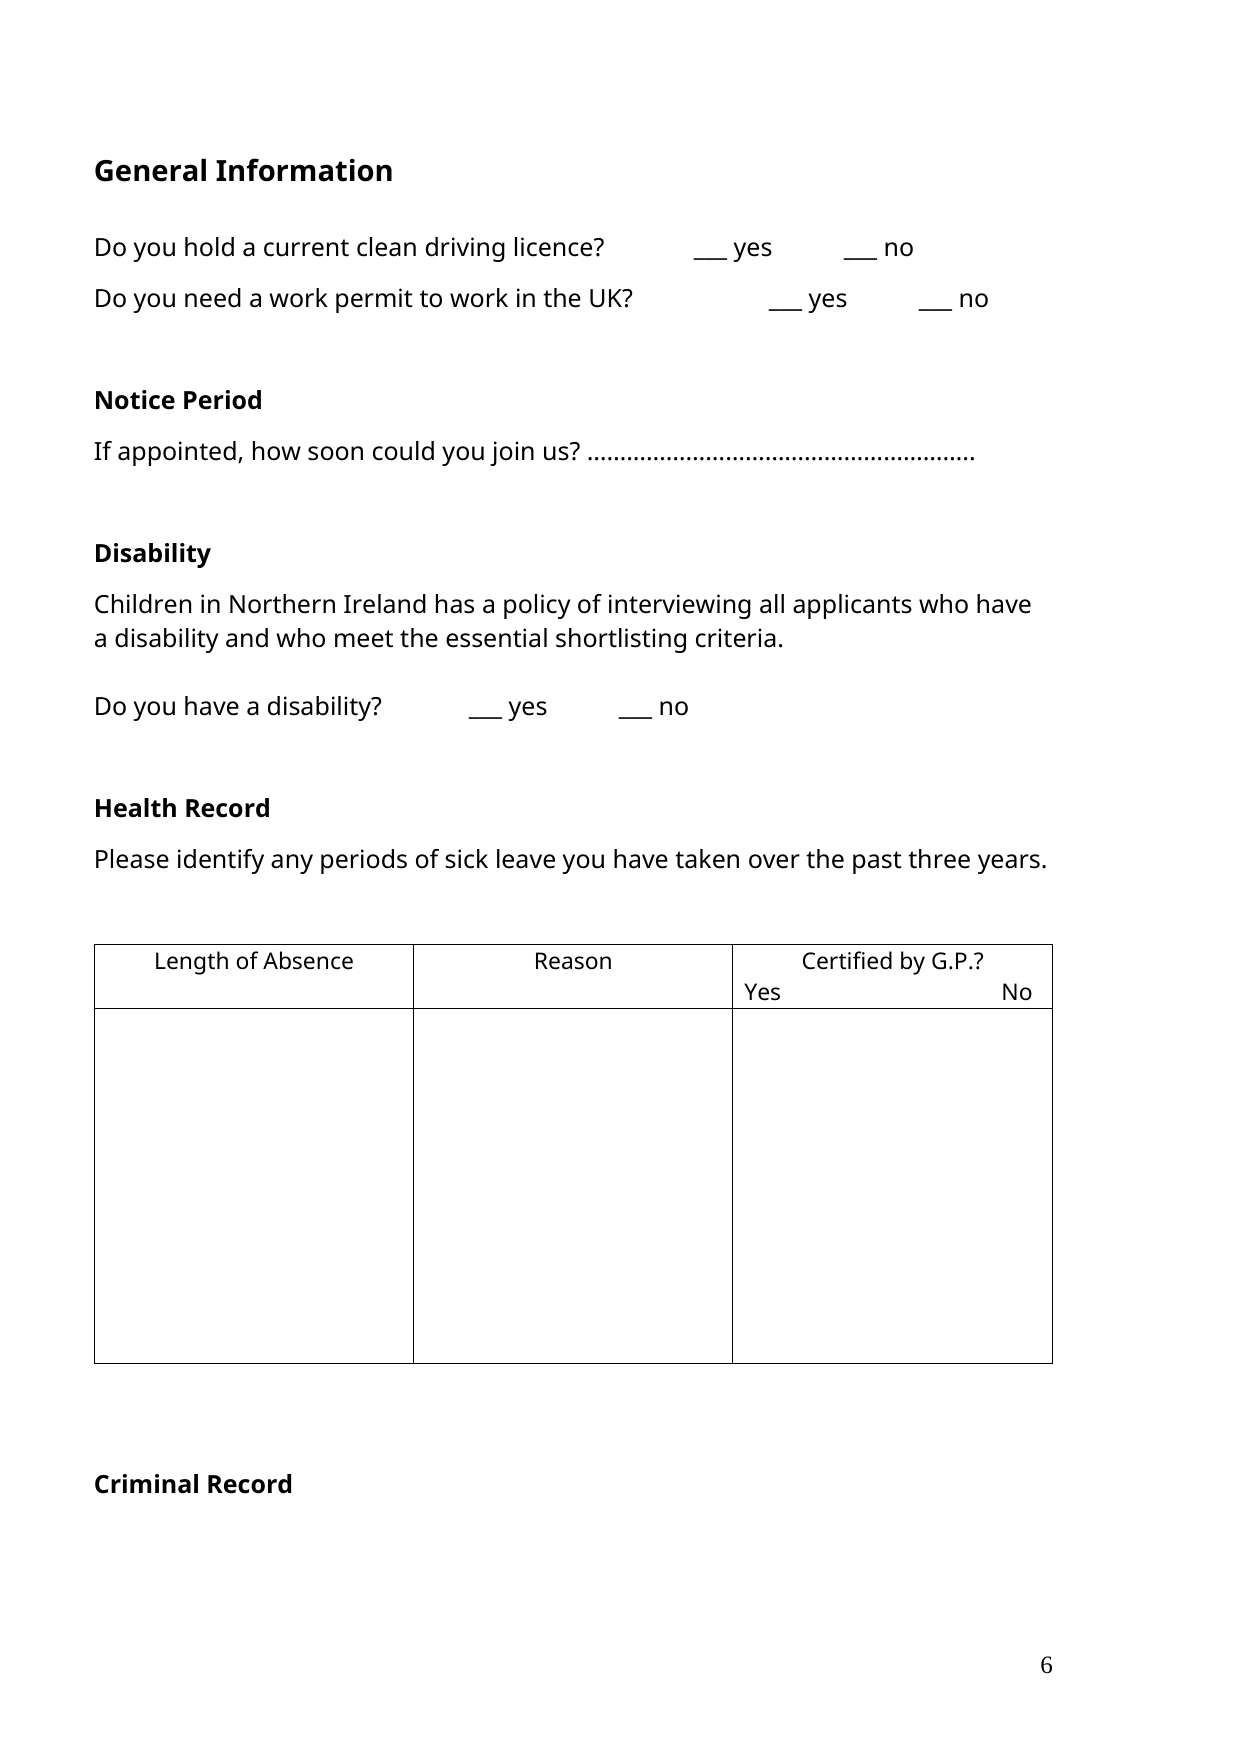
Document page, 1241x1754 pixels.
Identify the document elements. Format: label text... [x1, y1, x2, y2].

table_header Length of Absence [95, 945, 413, 1008]
text Notice Period [94, 382, 1053, 417]
table_header Reason [414, 945, 732, 1008]
text Do you have a disability? ___ yes ___ no [94, 689, 1053, 723]
table_header Certified by G.P.? Yes No [733, 945, 1052, 1008]
text Do you need a work permit to work in the UK? ___ yes ___ no [94, 280, 1053, 314]
text Do you hold a current clean driving licence? ___ yes ___ no [94, 229, 1053, 263]
table_cell [95, 1009, 413, 1363]
text Children in Northern Ireland has a policy of interviewing all applicants who have a disability and who meet the essential shortlisting criteria. [94, 587, 1053, 655]
table_cell [733, 1009, 1052, 1363]
text Criminal Record [94, 1466, 1053, 1500]
text If appointed, how soon could you join us? ………………………………………………….. [94, 433, 1053, 468]
text Disability [94, 536, 1053, 570]
table_cell [414, 1009, 732, 1363]
text General Information [94, 150, 1053, 190]
text Health Record [94, 791, 1053, 825]
text Please identify any periods of sick leave you have taken over the past three years. [94, 842, 1053, 876]
